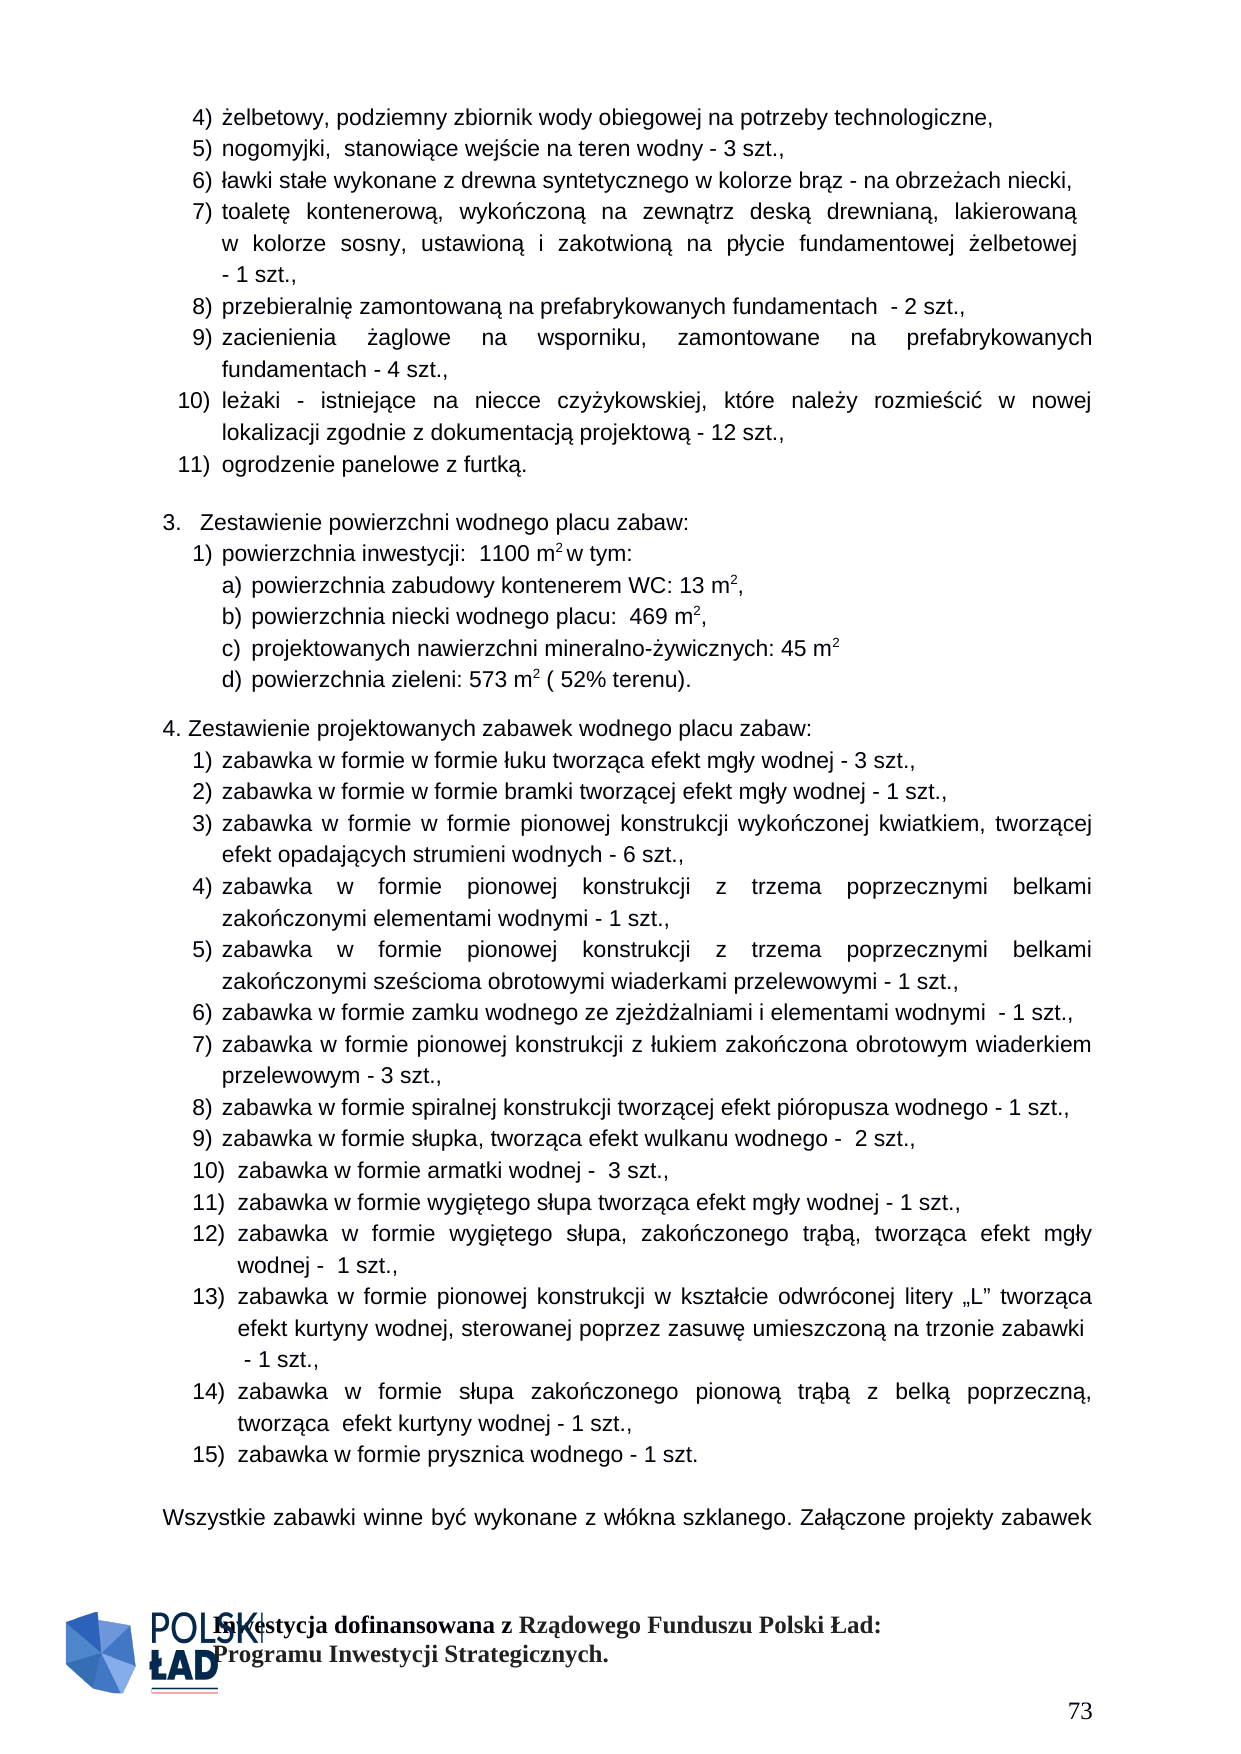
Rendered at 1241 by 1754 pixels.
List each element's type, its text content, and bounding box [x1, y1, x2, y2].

list zabawka w formie pionowej konstrukcji w kształcie odwróconej litery „L” tworząca efekt kurtyny wodnej, sterowanej poprzez zasuwę umieszczoną na trzonie zabawki - 1 szt., [192, 1283, 1093, 1373]
list Zestawienie powierzchni wodnego placu zabaw: [162, 508, 1093, 535]
list zabawka w formie w formie bramki tworzącej efekt mgły wodnej - 1 szt., [192, 778, 1093, 804]
list leżaki - istniejące na niecce czyżykowskiej, które należy rozmieścić w nowej lokalizacji zgodnie z dokumentacją projektową - 12 szt., [177, 387, 1093, 445]
list żelbetowy, podziemny zbiornik wody obiegowej na potrzeby technologiczne, [192, 103, 1093, 130]
list powierzchnia niecki wodnego placu: 469 m2, [222, 603, 1093, 629]
list ogrodzenie panelowe z furtką. [177, 451, 1093, 477]
list przebieralnię zamontowaną na prefabrykowanych fundamentach - 2 szt., [192, 293, 1093, 319]
picture [65, 1612, 263, 1694]
list powierzchnia zabudowy kontenerem WC: 13 m2, [222, 572, 1093, 598]
list zabawka w formie pionowej konstrukcji z łukiem zakończona obrotowym wiaderkiem przelewowym - 3 szt., [192, 1031, 1093, 1089]
list powierzchnia zieleni: 573 m2 ( 52% terenu). [222, 666, 1093, 693]
list zabawka w formie pionowej konstrukcji z trzema poprzecznymi belkami zakończonymi sześcioma obrotowymi wiaderkami przelewowymi - 1 szt., [192, 936, 1093, 994]
list zabawka w formie zamku wodnego ze zjeżdżalniami i elementami wodnymi - 1 szt., [192, 999, 1093, 1026]
list projektowanych nawierzchni mineralno-żywicznych: 45 m2 [222, 635, 1093, 661]
list zabawka w formie prysznica wodnego - 1 szt. [192, 1441, 1093, 1467]
list zabawka w formie słupa zakończonego pionową trąbą z belką poprzeczną, tworząca efekt kurtyny wodnej - 1 szt., [192, 1378, 1093, 1436]
list ławki stałe wykonane z drewna syntetycznego w kolorze brąz - na obrzeżach niecki, [192, 167, 1093, 193]
text 4. Zestawienie projektowanych zabawek wodnego placu zabaw: [162, 715, 1093, 741]
list zabawka w formie spiralnej konstrukcji tworzącej efekt pióropusza wodnego - 1 szt., [192, 1094, 1093, 1120]
list zabawka w formie wygiętego słupa, zakończonego trąbą, tworząca efekt mgły wodnej - 1 szt., [192, 1220, 1093, 1278]
list zabawka w formie w formie pionowej konstrukcji wykończonej kwiatkiem, tworzącej efekt opadających strumieni wodnych - 6 szt., [192, 810, 1093, 868]
list nogomyjki, stanowiące wejście na teren wodny - 3 szt., [192, 135, 1093, 161]
list powierzchnia inwestycji: 1100 m2 w tym: [192, 540, 1093, 566]
list toaletę kontenerową, wykończoną na zewnątrz deską drewnianą, lakierowaną w kolorze sosny, ustawioną i zakotwioną na płycie fundamentowej żelbetowej - 1 szt., [192, 198, 1093, 288]
list zabawka w formie wygiętego słupa tworząca efekt mgły wodnej - 1 szt., [192, 1188, 1093, 1215]
list zabawka w formie armatki wodnej - 3 szt., [192, 1157, 1093, 1183]
list zacienienia żaglowe na wsporniku, zamontowane na prefabrykowanych fundamentach - 4 szt., [192, 324, 1093, 382]
list zabawka w formie w formie łuku tworząca efekt mgły wodnej - 3 szt., [192, 747, 1093, 773]
list zabawka w formie pionowej konstrukcji z trzema poprzecznymi belkami zakończonymi elementami wodnymi - 1 szt., [192, 873, 1093, 931]
list zabawka w formie słupka, tworząca efekt wulkanu wodnego - 2 szt., [192, 1125, 1093, 1152]
